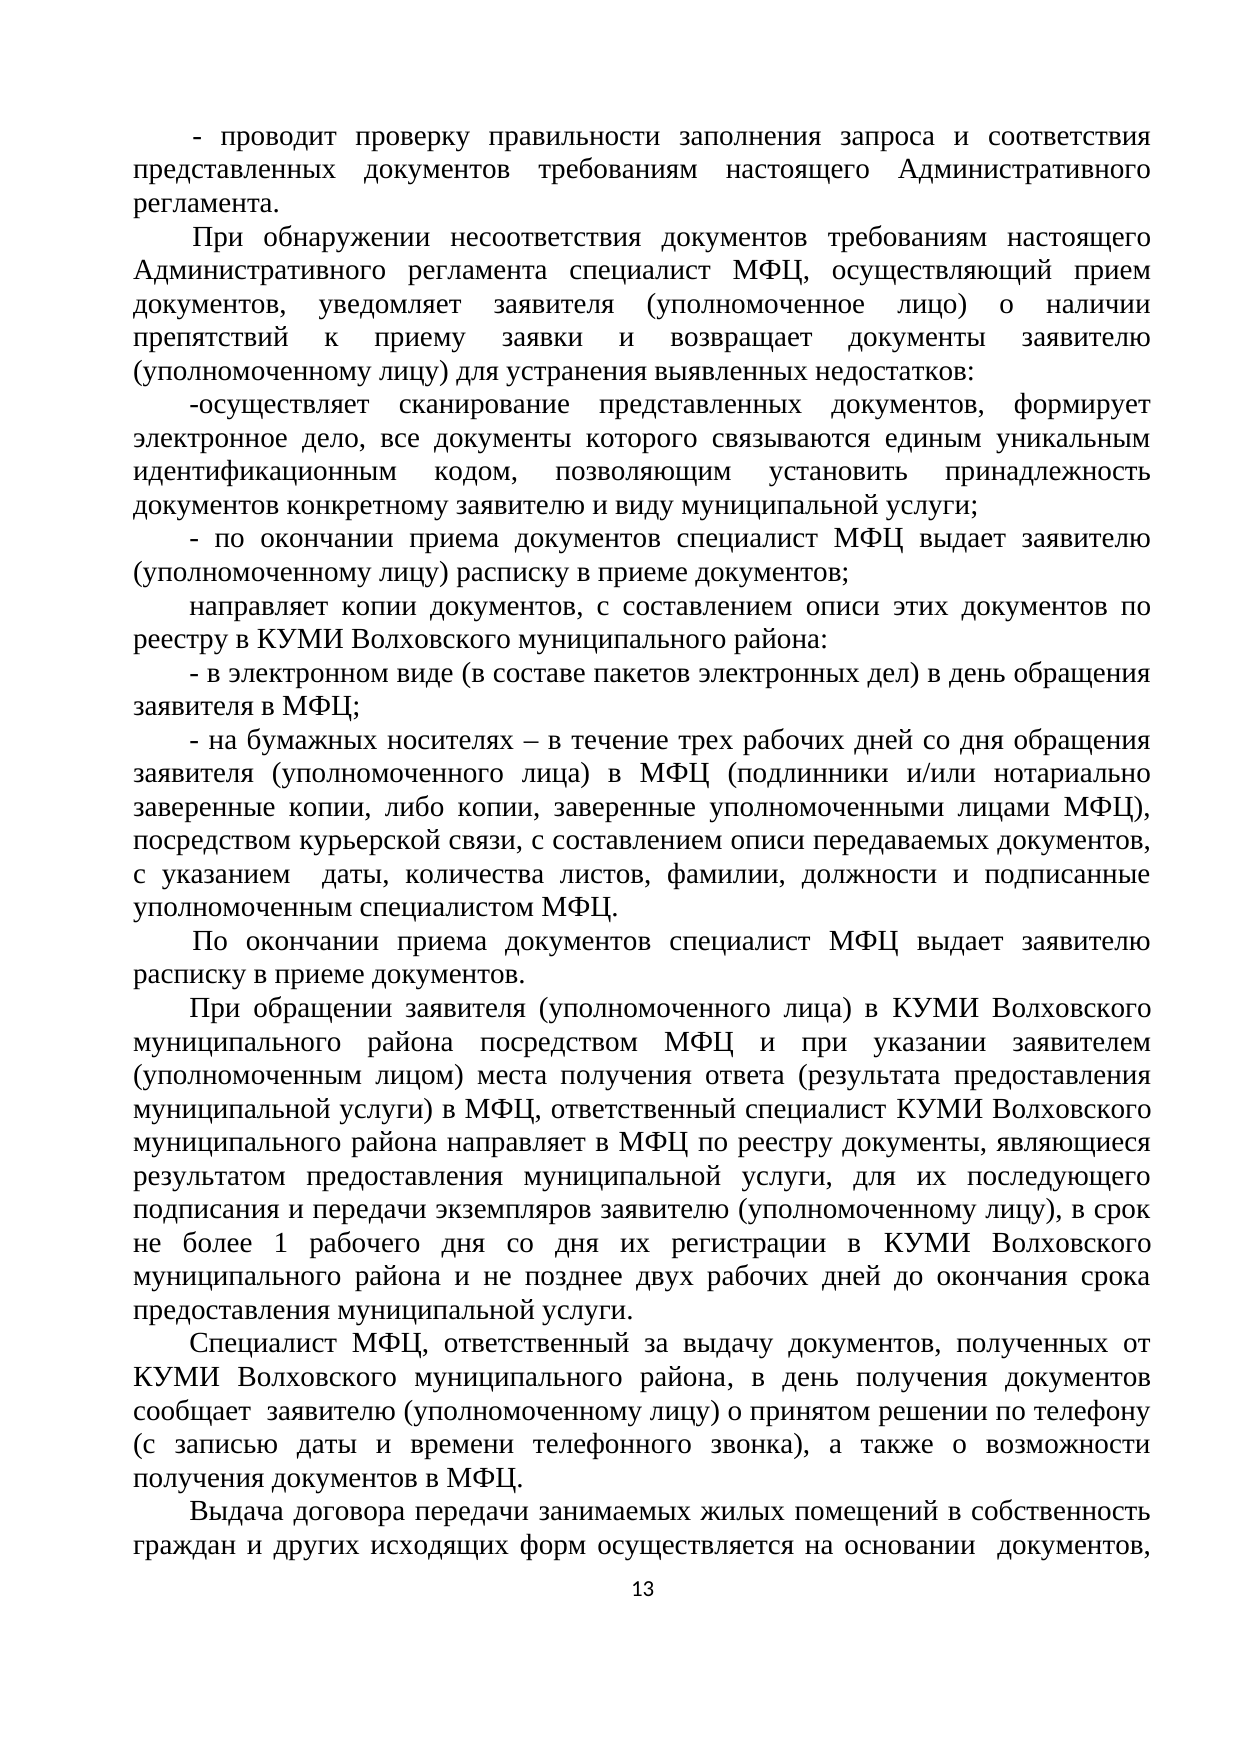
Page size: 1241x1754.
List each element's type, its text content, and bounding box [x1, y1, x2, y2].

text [133, 1493, 1152, 1560]
text При обнаружении несоответствия документов требованиям настоящего Административного регламента специалист МФЦ, осуществляющий прием документов, уведомляет заявителя (уполномоченное лицо) о наличии препятствий к приему заявки и возвращает документы заявителю (уполномоченному лицу) для устранения выявленных недостатков: [133, 219, 1152, 386]
text Специалист МФЦ, ответственный за выдачу документов, полученных от КУМИ Волховского муниципального района, в день получения документов сообщает заявителю (уполномоченному лицу) о принятом решении по телефону (с записью даты и времени телефонного звонка), а также о возможности получения документов в МФЦ. [133, 1326, 1152, 1493]
text -осуществляет сканирование представленных документов, формирует электронное дело, все документы которого связываются единым уникальным идентификационным кодом, позволяющим установить принадлежность документов конкретному заявителю и виду муниципальной услуги; [133, 386, 1152, 521]
text По окончании приема документов специалист МФЦ выдает заявителю расписку в приеме документов. [133, 923, 1152, 990]
text - в электронном виде (в составе пакетов электронных дел) в день обращения заявителя в МФЦ; [133, 655, 1152, 722]
text - по окончании приема документов специалист МФЦ выдает заявителю (уполномоченному лицу) расписку в приеме документов; [133, 521, 1152, 588]
text При обращении заявителя (уполномоченного лица) в КУМИ Волховского муниципального района посредством МФЦ и при указании заявителем (уполномоченным лицом) места получения ответа (результата предоставления муниципальной услуги) в МФЦ, ответственный специалист КУМИ Волховского муниципального района направляет в МФЦ по реестру документы, являющиеся результатом предоставления муниципальной услуги, для их последующего подписания и передачи экземпляров заявителю (уполномоченному лицу), в срок не более 1 рабочего дня со дня их регистрации в КУМИ Волховского муниципального района и не позднее двух рабочих дней до окончания срока предоставления муниципальной услуги. [133, 990, 1152, 1326]
text - проводит проверку правильности заполнения запроса и соответствия представленных документов требованиям настоящего Административного регламента. [133, 118, 1152, 219]
text - на бумажных носителях – в течение трех рабочих дней со дня обращения заявителя (уполномоченного лица) в МФЦ (подлинники и/или нотариально заверенные копии, либо копии, заверенные уполномоченными лицами МФЦ), посредством курьерской связи, с составлением описи передаваемых документов, с указанием даты, количества листов, фамилии, должности и подписанные уполномоченным специалистом МФЦ. [133, 722, 1152, 923]
text направляет копии документов, с составлением описи этих документов по реестру в КУМИ Волховского муниципального района: [133, 588, 1152, 655]
